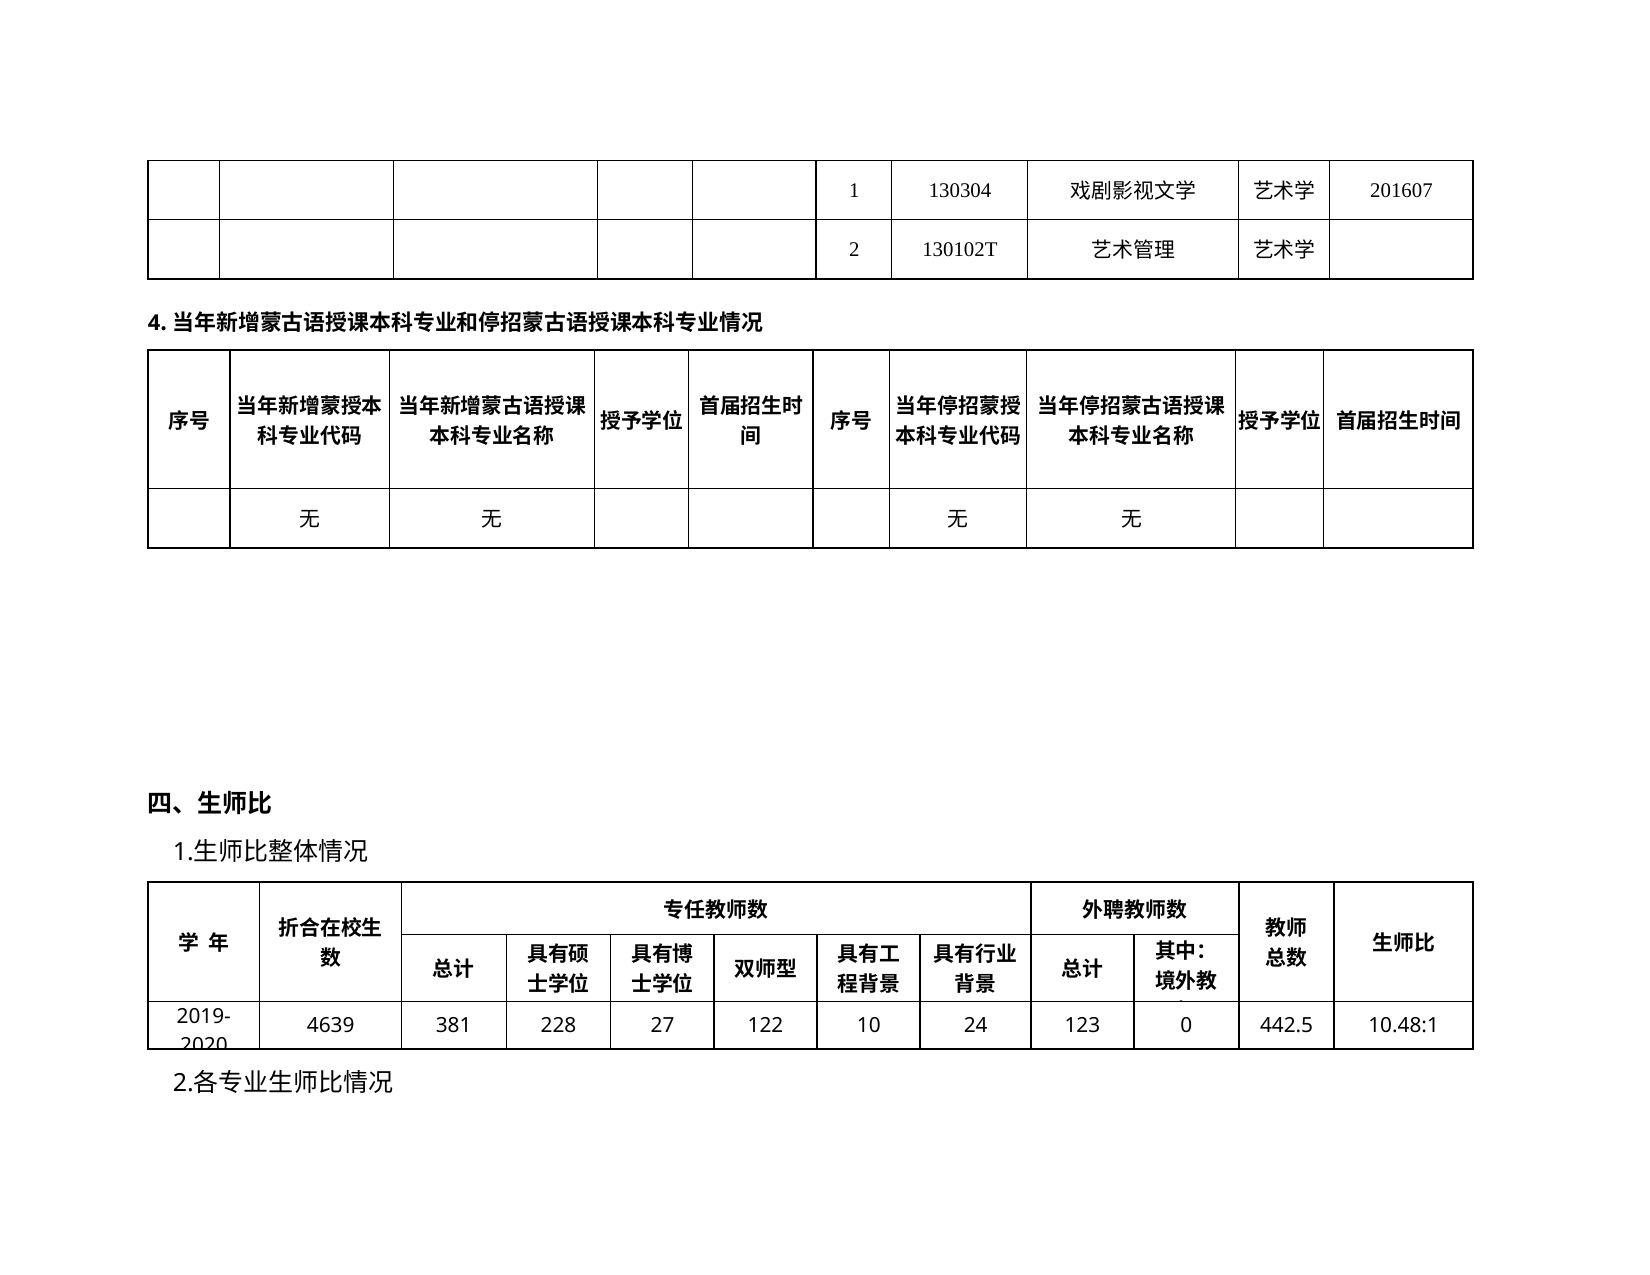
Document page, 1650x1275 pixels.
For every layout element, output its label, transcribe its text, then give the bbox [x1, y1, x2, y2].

table_cell 4639 [260, 1002, 401, 1048]
table_cell 具有博士学位 [611, 935, 713, 1001]
table_cell 0 [1135, 1002, 1238, 1048]
table_cell 228 [507, 1002, 610, 1048]
table_header 专任教师数 [402, 883, 1030, 934]
table_cell [693, 161, 815, 218]
table_header 生师比 [1335, 883, 1472, 1001]
table_header 教师 总数 [1240, 883, 1333, 1001]
table_header 序号 [149, 351, 229, 488]
table_header 外聘教师数 [1032, 883, 1238, 934]
table_cell 2 [817, 220, 891, 278]
table_cell 艺术管理 [1028, 220, 1238, 278]
table_cell 27 [611, 1002, 713, 1048]
table_cell 具有行业背景 [921, 935, 1030, 1001]
table_cell 戏剧影视文学 [1028, 161, 1238, 218]
table_cell 艺术学 [1239, 220, 1329, 278]
text 四、生师比 [148, 783, 1473, 819]
text 4. 当年新增蒙古语授课本科专业和停招蒙古语授课本科专业情况 [148, 305, 1473, 336]
table_cell 其中：境外教师 [1135, 935, 1238, 1001]
table_cell [1236, 489, 1323, 547]
table_cell 123 [1032, 1002, 1133, 1048]
table_cell [220, 161, 393, 218]
text 2.各专业生师比情况 [148, 1063, 1473, 1099]
table_cell 10 [818, 1002, 919, 1048]
table_cell [220, 220, 393, 278]
table_cell 130102T [892, 220, 1027, 278]
table_cell 双师型 [715, 935, 816, 1001]
table_header 授予学位 [595, 351, 688, 488]
text 1.生师比整体情况 [148, 832, 1473, 868]
table_header 首届招生时间 [689, 351, 812, 488]
table_header 序号 [814, 351, 889, 488]
table_cell [1324, 489, 1472, 547]
table_cell [693, 220, 815, 278]
table_cell [149, 489, 229, 547]
table_cell 总计 [1032, 935, 1133, 1001]
table_cell 201607 [1330, 161, 1472, 218]
table_cell 无 [890, 489, 1026, 547]
table_cell 具有硕士学位 [507, 935, 610, 1001]
table_cell 无 [390, 489, 594, 547]
table_header 学 年 [149, 883, 259, 1001]
table_cell 130304 [892, 161, 1027, 218]
table_cell 具有工程背景 [818, 935, 919, 1001]
table_cell 总计 [402, 935, 506, 1001]
table_header 当年新增蒙古语授课本科专业名称 [390, 351, 594, 488]
table_cell 442.5 [1240, 1002, 1333, 1048]
table_cell 1 [817, 161, 891, 218]
table_cell 122 [715, 1002, 816, 1048]
table_cell 381 [402, 1002, 506, 1048]
table_header 折合在校生数 [260, 883, 401, 1001]
table_header 首届招生时间 [1324, 351, 1472, 488]
table_header 当年停招蒙授 本科专业代码 [890, 351, 1026, 488]
table_cell 10.48:1 [1335, 1002, 1472, 1048]
table_cell 无 [1027, 489, 1235, 547]
table_cell [149, 220, 219, 278]
table_cell 艺术学 [1239, 161, 1329, 218]
table_cell 24 [921, 1002, 1030, 1048]
table_cell [149, 161, 219, 218]
table_cell [1330, 220, 1472, 278]
table_cell [394, 220, 597, 278]
table_header 授予学位 [1236, 351, 1323, 488]
table_cell [598, 220, 692, 278]
table_cell 2019-2020 [149, 1002, 259, 1048]
table_header 当年停招蒙古语授课本科专业名称 [1027, 351, 1235, 488]
table_cell [814, 489, 889, 547]
table_cell [394, 161, 597, 218]
table_cell [598, 161, 692, 218]
table_cell 无 [231, 489, 389, 547]
table_cell [689, 489, 812, 547]
table_header 当年新增蒙授本科专业代码 [231, 351, 389, 488]
table_cell [595, 489, 688, 547]
